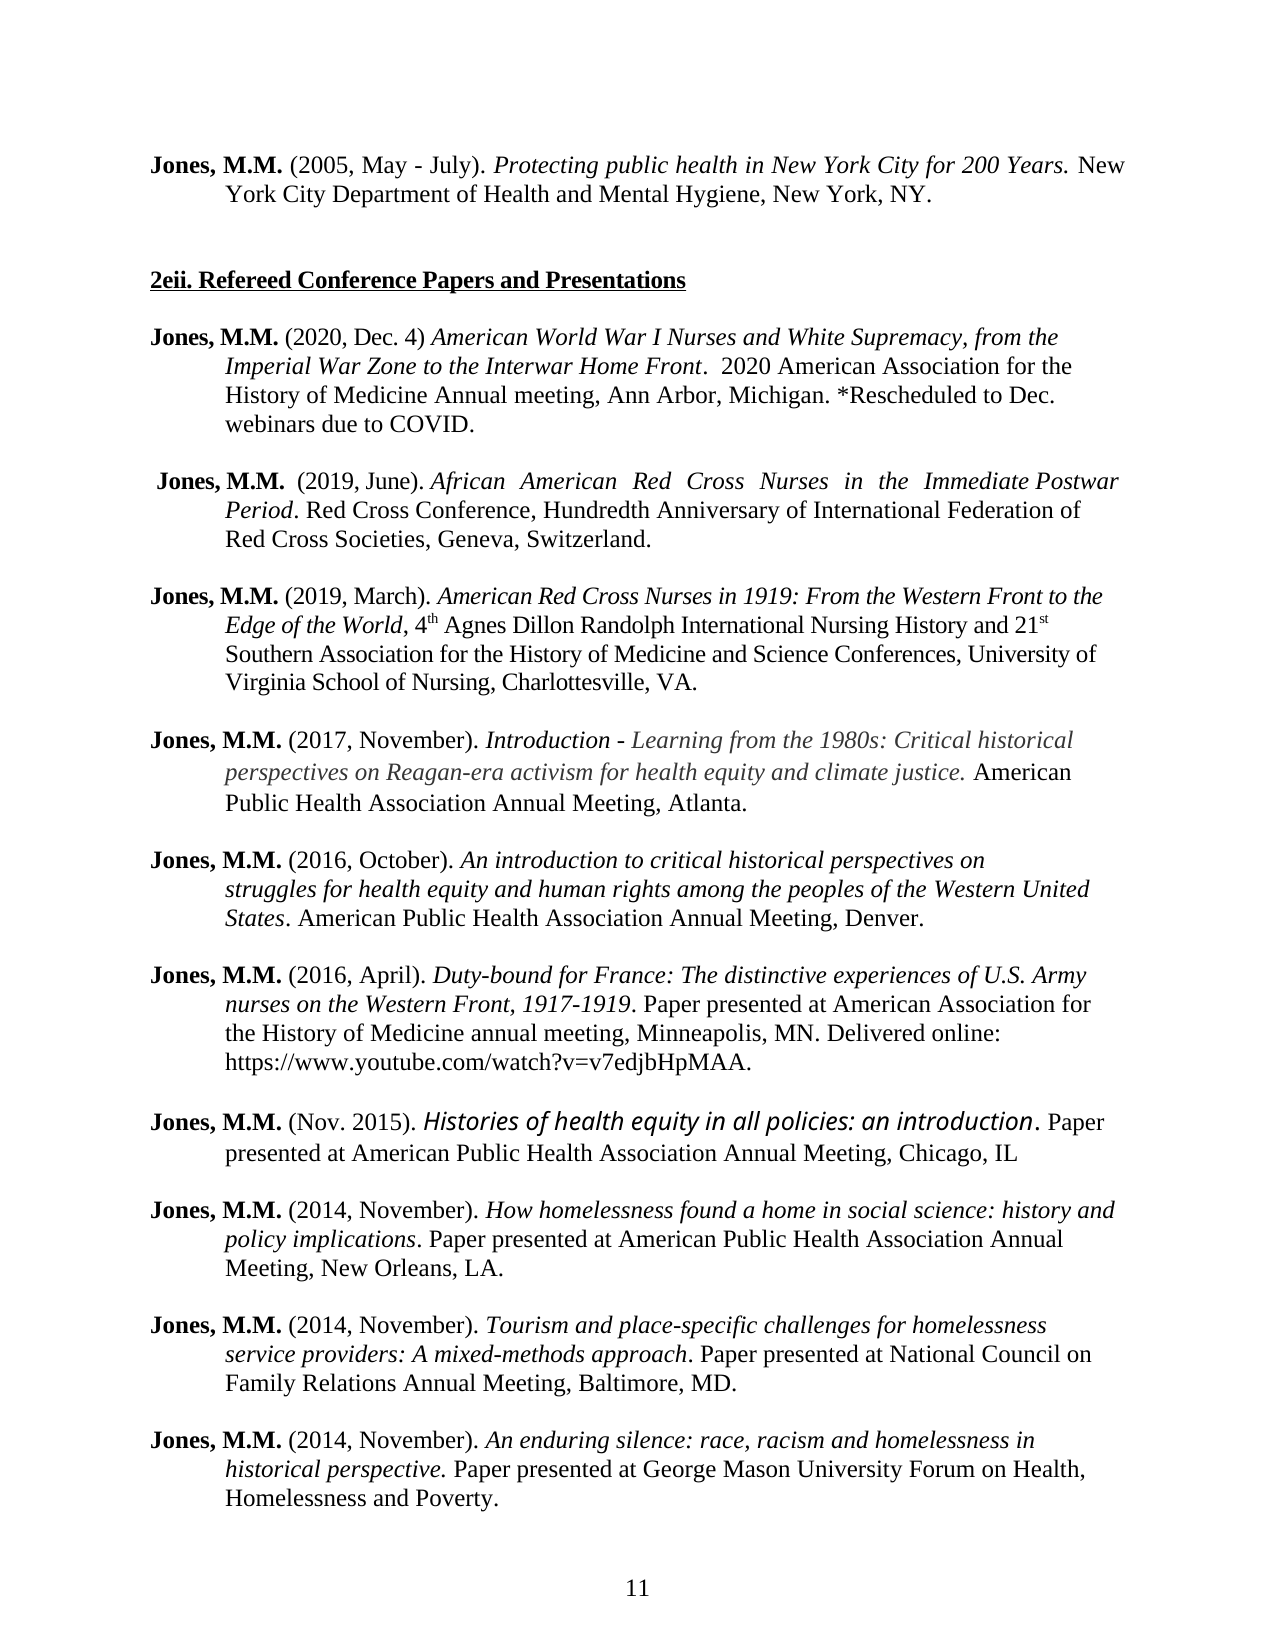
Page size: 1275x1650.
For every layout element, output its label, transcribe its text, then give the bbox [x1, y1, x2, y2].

text Jones, M.M. (Nov. 2015). Histories of health equity in all policies: an introduction. Paper presented at American Public Health Association Annual Meeting, Chicago, IL [150, 1104, 1125, 1167]
text Jones, M.M. (2017, November). Introduction - Learning from the 1980s: Critical historical perspectives on Reagan-era activism for health equity and climate justice. American Public Health Association Annual Meeting, Atlanta. [150, 725, 1125, 817]
text Jones, M.M. (2014, November). How homelessness found a home in social science: history and policy implications. Paper presented at American Public Health Association Annual Meeting, New Orleans, LA. [504, 1196, 1125, 1282]
text Jones, M.M. (2020, Dec. 4) American World War I Nurses and White Supremacy, from the Imperial War Zone to the Interwar Home Front. 2020 American Association for the History of Medicine Annual meeting, Ann Arbor, Michigan. *Rescheduled to Dec. webinars due to COVID. [150, 322, 1125, 437]
text 2eii. Refereed Conference Papers and Presentations [150, 265, 1125, 294]
text Jones, M.M. (2016, April). Duty-bound for France: The distinctive experiences of U.S. Army nurses on the Western Front, 1917-1919. Paper presented at American Association for the History of Medicine annual meeting, Minneapolis, MN. Delivered online: https://www.youtube.com/watch?v=v7edjbHpMAA. [150, 960, 1125, 1075]
text Jones, M.M. (2016, October). An introduction to critical historical perspectives on struggles for health equity and human rights among the peoples of the Western United States. American Public Health Association Annual Meeting, Denver. [150, 845, 460, 932]
text Jones, M.M. (2014, November). Tourism and place-specific challenges for homelessness service providers: A mixed-methods approach. Paper presented at National Council on Family Relations Annual Meeting, Baltimore, MD. [150, 1311, 1125, 1397]
text Jones, M.M. (2014, November). How homelessness found a home in social science: history and policy implications. Paper presented at American Public Health Association Annual Meeting, New Orleans, LA. [150, 1196, 485, 1282]
text Jones, M.M. (2014, November). An enduring silence: race, racism and homelessness in historical perspective. Paper presented at George Mason University Forum on Health, Homelessness and Poverty. [150, 1426, 1125, 1512]
text Jones, M.M. (2019, June). African American Red Cross Nurses in the Immediate Postwar Period. Red Cross Conference, Hundredth Anniversary of International Federation of Red Cross Societies, Geneva, Switzerland. [150, 466, 1125, 552]
text Jones, M.M. (2016, October). An introduction to critical historical perspectives on struggles for health equity and human rights among the peoples of the Western United States. American Public Health Association Annual Meeting, Denver. [925, 845, 1125, 932]
text Jones, M.M. (2019, March). American Red Cross Nurses in 1919: From the Western Front to the Edge of the World, 4th Agnes Dillon Randolph International Nursing History and 21st Southern Association for the History of Medicine and Science Conferences, University of Virginia School of Nursing, Charlottesville, VA. [150, 581, 1125, 696]
text Jones, M.M. (2005, May - July). Protecting public health in New York City for 200 Years. New York City Department of Health and Mental Hygiene, New York, NY. [150, 150, 1125, 207]
